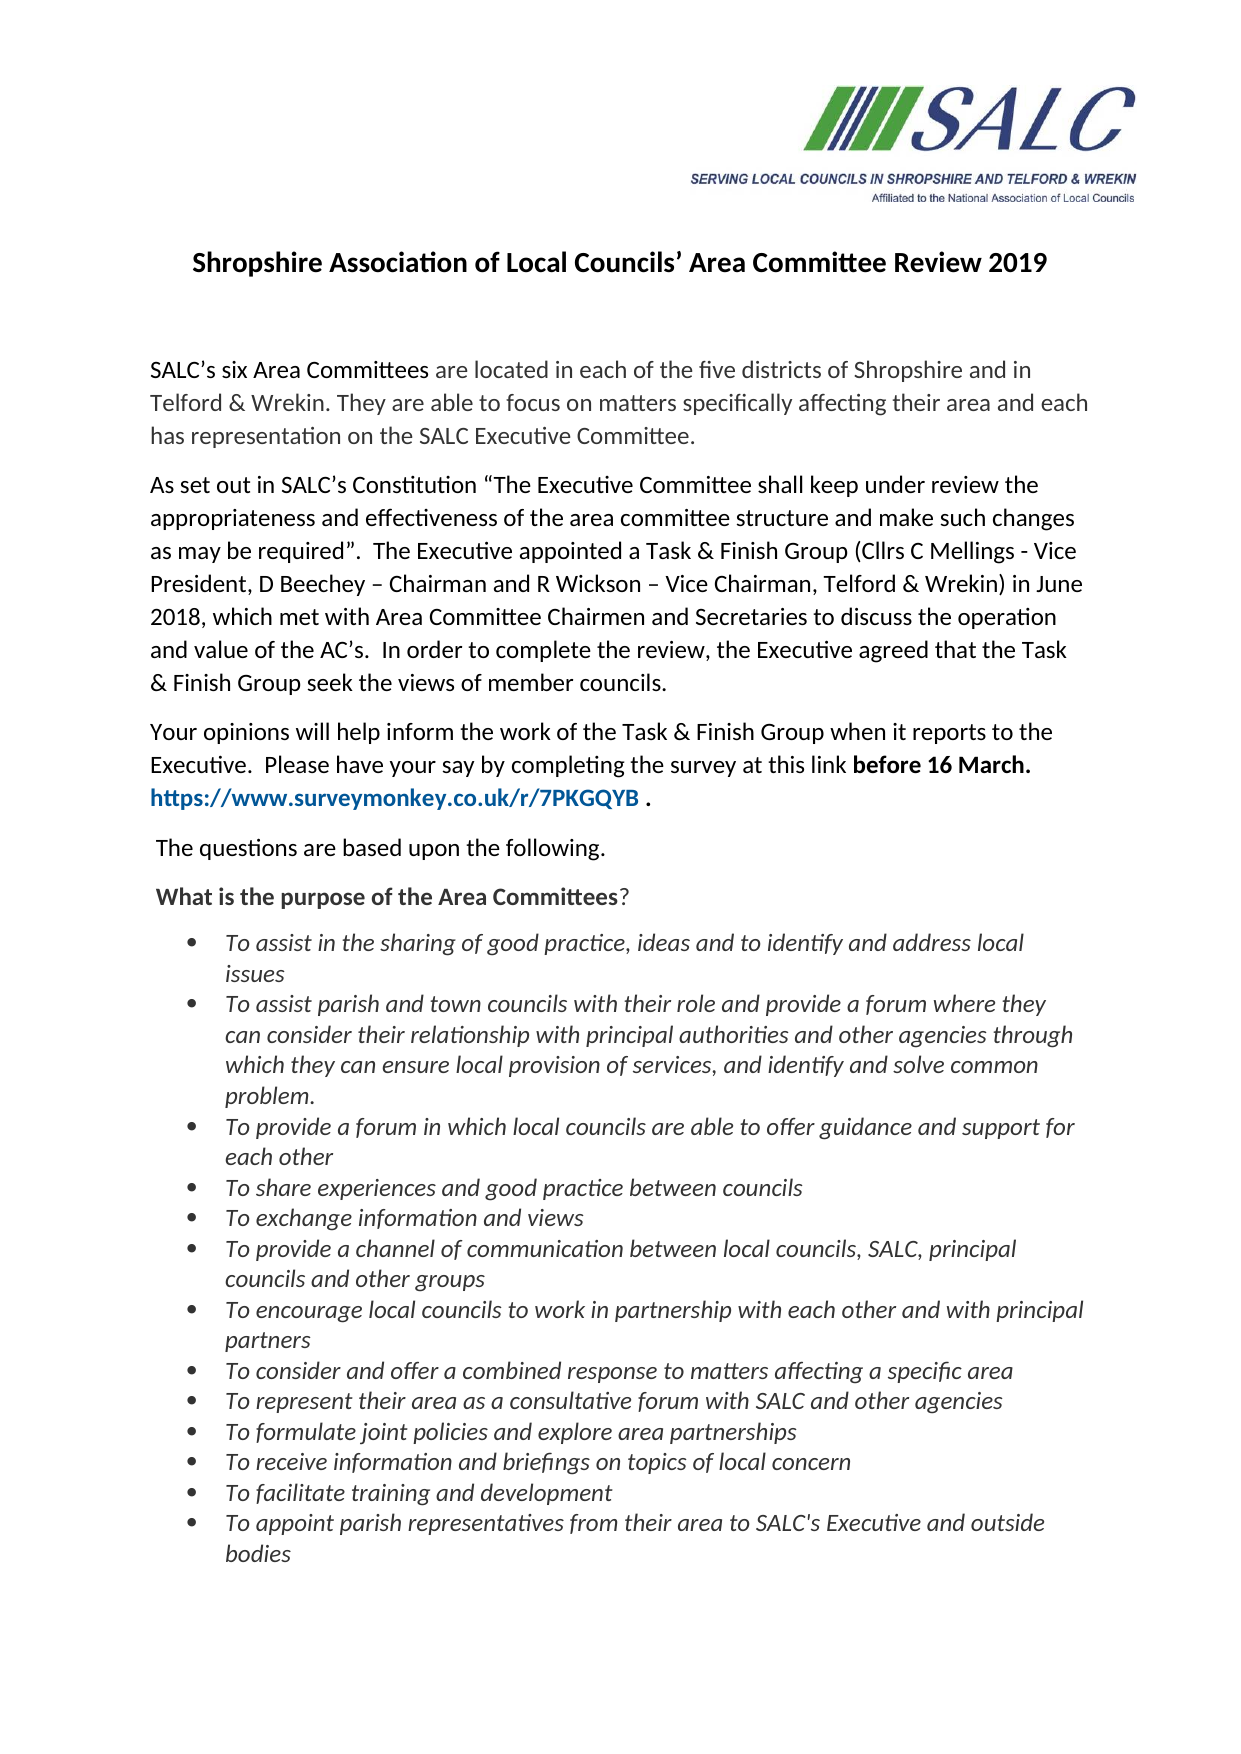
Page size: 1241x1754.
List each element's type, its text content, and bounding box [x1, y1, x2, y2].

list To assist in the sharing of good practice, ideas and to identify and address local issues [187, 928, 1090, 989]
list To receive information and briefings on topics of local concern [187, 1446, 1090, 1477]
list To share experiences and good practice between councils [187, 1172, 1090, 1202]
text SALC’s six Area Committees are located in each of the five districts of Shropshire and in Telford & Wrekin. They are able to focus on matters specifically affecting their area and each has representation on the SALC Executive Committee. [150, 354, 1090, 450]
text The questions are based upon the following. [150, 832, 1090, 862]
list To provide a forum in which local councils are able to offer guidance and support for each other [187, 1111, 1090, 1172]
text Shropshire Association of Local Councils’ Area Committee Review 2019 [150, 244, 1090, 279]
list To formulate joint policies and explore area partnerships [187, 1416, 1090, 1446]
list To facilitate training and development [187, 1477, 1090, 1507]
text What is the purpose of the Area Committees? [150, 881, 1090, 912]
list To consider and offer a combined response to matters affecting a specific area [187, 1355, 1090, 1385]
text As set out in SALC’s Constitution “The Executive Committee shall keep under review the appropriateness and effectiveness of the area committee structure and make such changes as may be required”. The Executive appointed a Task & Finish Group (Cllrs C Mellings - Vice President, D Beechey – Chairman and R Wickson – Vice Chairman, Telford & Wrekin) in June 2018, which met with Area Committee Chairmen and Secretaries to discuss the operation and value of the AC’s. In order to complete the review, the Executive agreed that the Task & Finish Group seek the views of member councils. [150, 469, 1090, 697]
list To provide a channel of communication between local councils, SALC, principal councils and other groups [187, 1233, 1090, 1294]
picture [690, 85, 1137, 202]
list To exchange information and views [187, 1202, 1090, 1233]
text Your opinions will help inform the work of the Task & Finish Group when it reports to the Executive. Please have your say by completing the survey at this link before 16 March. https://www.surveymonkey.co.uk/r/7PKGQYB . [150, 716, 1090, 813]
list To appoint parish representatives from their area to SALC's Executive and outside bodies [187, 1507, 1090, 1568]
list To represent their area as a consultative forum with SALC and other agencies [187, 1385, 1090, 1416]
list To encourage local councils to work in partnership with each other and with principal partners [187, 1294, 1090, 1355]
list To assist parish and town councils with their role and provide a forum where they can consider their relationship with principal authorities and other agencies through which they can ensure local provision of services, and identify and solve common problem. [187, 989, 1090, 1111]
